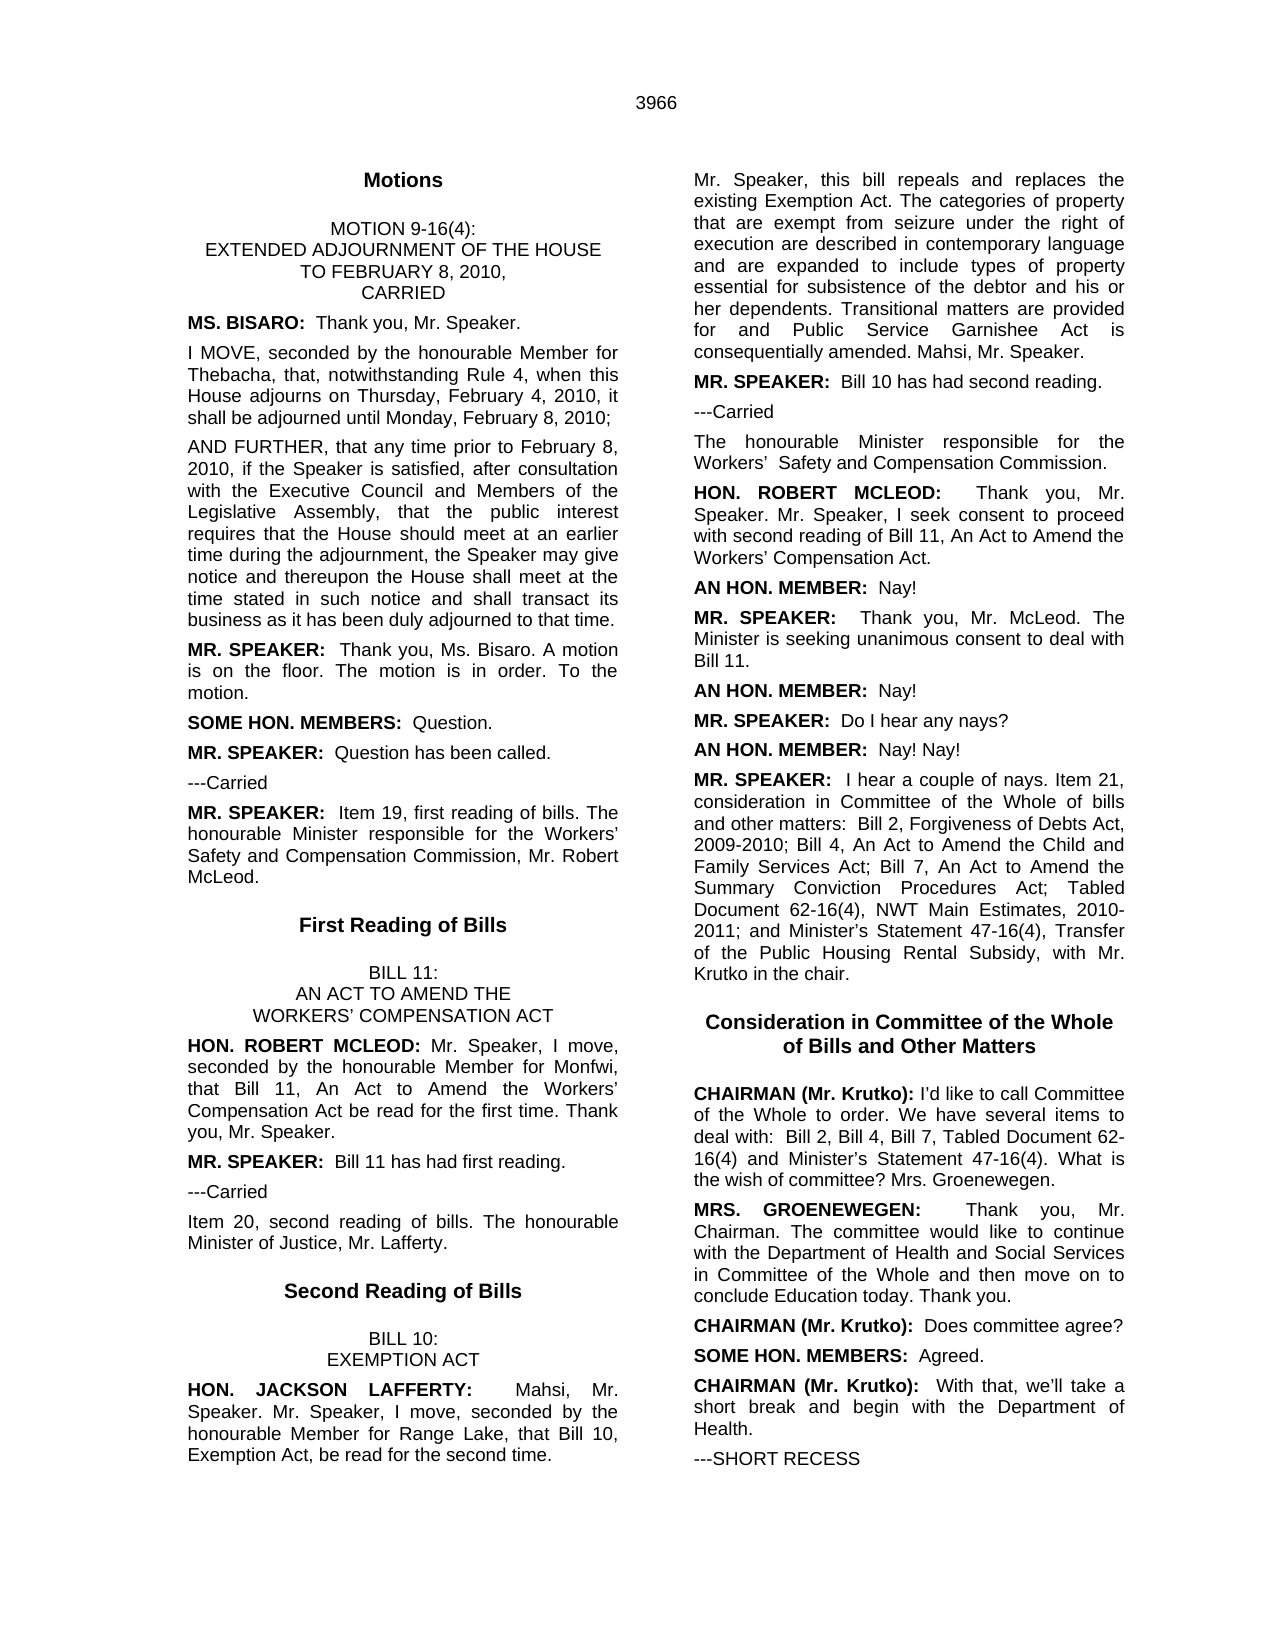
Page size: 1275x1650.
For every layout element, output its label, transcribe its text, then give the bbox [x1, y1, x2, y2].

text HON. JACKSON LAFFERTY: Mahsi, Mr. Speaker. Mr. Speaker, I move, seconded by the honourable Member for Range Lake, that Bill 10, Exemption Act, be read for the second time. [187, 1379, 619, 1465]
text Mr. Speaker, this bill repeals and replaces the existing Exemption Act. The categories of property that are exempt from seizure under the right of execution are described in contemporary language and are expanded to include types of property essential for subsistence of the debtor and his or her dependents. Transitional matters are provided for and Public Service Garnishee Act is consequentially amended. Mahsi, Mr. Speaker. [694, 168, 1125, 362]
subtitle BILL 11: AN ACT TO AMEND THE WORKERS’ COMPENSATION ACT [187, 962, 619, 1026]
text MR. SPEAKER: Bill 11 has had first reading. [187, 1151, 619, 1172]
text HON. ROBERT MCLEOD: Mr. Speaker, I move, seconded by the honourable Member for Monfwi, that Bill 11, An Act to Amend the Workers’ Compensation Act be read for the first time. Thank you, Mr. Speaker. [187, 1035, 619, 1142]
text SOME HON. MEMBERS: Agreed. [694, 1345, 1125, 1366]
text CHAIRMAN (Mr. Krutko): Does committee agree? [694, 1315, 1125, 1337]
text MRS. GROENEWEGEN: Thank you, Mr. Chairman. The committee would like to continue with the Department of Health and Social Services in Committee of the Whole and then move on to conclude Education today. Thank you. [694, 1199, 1125, 1307]
text AN HON. MEMBER: Nay! [694, 679, 1125, 701]
text ---SHORT RECESS [694, 1448, 1125, 1469]
text ---Carried [187, 772, 619, 793]
subtitle Second Reading of Bills [187, 1279, 619, 1303]
subtitle Motions [187, 168, 619, 192]
text MR. SPEAKER: Question has been called. [187, 742, 619, 763]
text AN HON. MEMBER: Nay! [694, 577, 1125, 598]
text MR. SPEAKER: Thank you, Mr. McLeod. The Minister is seeking unanimous consent to deal with Bill 11. [694, 606, 1125, 671]
text The honourable Minister responsible for the Workers’ Safety and Compensation Commission. [694, 431, 1125, 474]
text AN HON. MEMBER: Nay! Nay! [694, 739, 1125, 761]
text MR. SPEAKER: Bill 10 has had second reading. [694, 371, 1125, 392]
text MR. SPEAKER: Do I hear any nays? [694, 709, 1125, 731]
text HON. ROBERT MCLEOD: Thank you, Mr. Speaker. Mr. Speaker, I seek consent to proceed with second reading of Bill 11, An Act to Amend the Workers’ Compensation Act. [694, 482, 1125, 568]
text MR. SPEAKER: Item 19, first reading of bills. The honourable Minister responsible for the Workers’ Safety and Compensation Commission, Mr. Robert McLeod. [187, 801, 619, 888]
text CHAIRMAN (Mr. Krutko): With that, we’ll take a short break and begin with the Department of Health. [694, 1375, 1125, 1439]
subtitle Consideration in Committee of the Whole of Bills and Other Matters [694, 1010, 1125, 1058]
text AND FURTHER, that any time prior to February 8, 2010, the Speaker is satisfied, after consultation with the Executive Council and Members of the Legislative Assembly, that the public interest requires that the House should meet at an earlier time during the adjournment, the Speaker may give notice and thereupon the House shall meet at the time stated in such notice and shall transact its business as it has been duly adjourned to that time. [187, 436, 619, 630]
text MR. SPEAKER: Thank you, Ms. Bisaro. A motion is on the floor. The motion is in order. To the motion. [187, 639, 619, 703]
text ---Carried [694, 401, 1125, 422]
text MS. BISARO: Thank you, Mr. Speaker. [187, 312, 619, 333]
text CHAIRMAN (Mr. Krutko): I’d like to call Committee of the Whole to order. We have several items to deal with: Bill 2, Bill 4, Bill 7, Tabled Document 62-16(4) and Minister’s Statement 47-16(4). What is the wish of committee? Mrs. Groenewegen. [694, 1083, 1125, 1191]
text SOME HON. MEMBERS: Question. [187, 712, 619, 733]
subtitle BILL 10: EXEMPTION ACT [187, 1328, 619, 1371]
text ---Carried [187, 1181, 619, 1202]
text MR. SPEAKER: I hear a couple of nays. Item 21, consideration in Committee of the Whole of bills and other matters: Bill 2, Forgiveness of Debts Act, 2009-2010; Bill 4, An Act to Amend the Child and Family Services Act; Bill 7, An Act to Amend the Summary Conviction Procedures Act; Tabled Document 62-16(4), NWT Main Estimates, 2010-2011; and Minister’s Statement 47-16(4), Transfer of the Public Housing Rental Subsidy, with Mr. Krutko in the chair. [694, 769, 1125, 985]
text Item 20, second reading of bills. The honourable Minister of Justice, Mr. Lafferty. [187, 1211, 619, 1254]
subtitle MOTION 9-16(4): EXTENDED ADJOURNMENT OF THE HOUSE TO FEBRUARY 8, 2010, CARRIED [187, 217, 619, 303]
text I MOVE, seconded by the honourable Member for Thebacha, that, notwithstanding Rule 4, when this House adjourns on Thursday, February 4, 2010, it shall be adjourned until Monday, February 8, 2010; [187, 342, 619, 428]
subtitle First Reading of Bills [187, 913, 619, 937]
